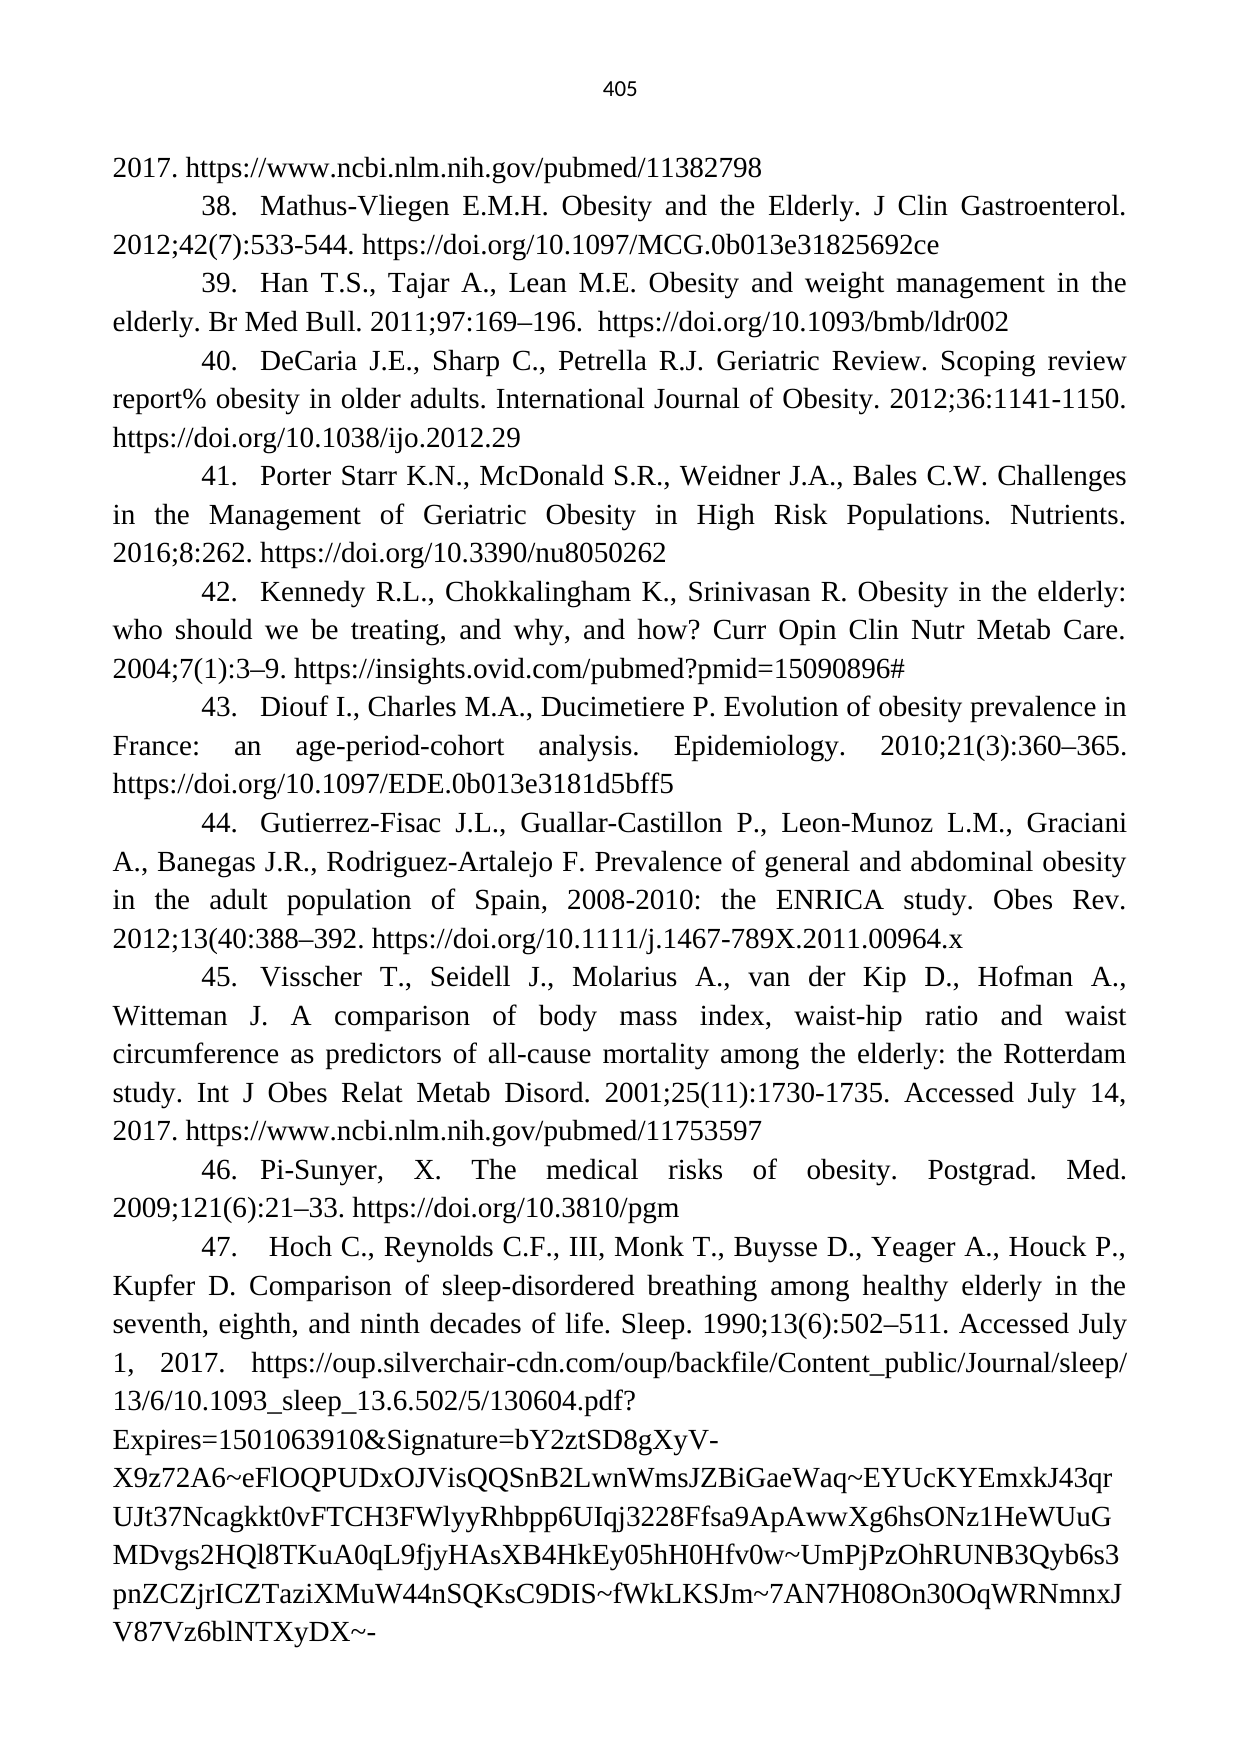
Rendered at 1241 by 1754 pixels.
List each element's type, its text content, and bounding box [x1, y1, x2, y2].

list Gutierrez-Fisac J.L., Guallar-Castillon P., Leon-Munoz L.M., Graciani A., Banegas J.R., Rodriguez-Artalejo F. Prevalence of general and abdominal obesity in the adult population of Spain, 2008-2010: the ENRICA study. Obes Rev. 2012;13(40:388–392. https://doi.org/10.1111/j.1467-789X.2011.00964.x [112, 805, 1128, 954]
list Mathus-Vliegen E.M.H. Obesity and the Elderly. J Clin Gastroenterol. 2012;42(7):533-544. https://doi.org/10.1097/MCG.0b013e31825692ce [112, 188, 1128, 261]
list Diouf I., Charles M.A., Ducimetiere P. Evolution of obesity prevalence in France: an age-period-cohort analysis. Epidemiology. 2010;21(3):360–365. https://doi.org/10.1097/EDE.0b013e3181d5bff5 [112, 689, 1128, 800]
list Porter Starr K.N., McDonald S.R., Weidner J.A., Bales C.W. Challenges in the Management of Geriatric Obesity in High Risk Populations. Nutrients. 2016;8:262. https://doi.org/10.3390/nu8050262 [112, 458, 1128, 569]
list Pi-Sunyer, X. The medical risks of obesity. Postgrad. Med. 2009;121(6):21–33. https://doi.org/10.3810/pgm [112, 1152, 1128, 1224]
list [112, 150, 1128, 183]
list Visscher T., Seidell J., Molarius A., van der Kip D., Hofman A., Witteman J. A comparison of body mass index, waist-hip ratio and waist circumference as predictors of all-cause mortality among the elderly: the Rotterdam study. Int J Obes Relat Metab Disord. 2001;25(11):1730-1735. Accessed July 14, 2017. https://www.ncbi.nlm.nih.gov/pubmed/11753597 [112, 959, 1128, 1147]
list Han T.S., Tajar A., Lean M.E. Obesity and weight management in the elderly. Br Med Bull. 2011;97:169–196. https://doi.org/10.1093/bmb/ldr002 [112, 266, 1128, 338]
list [112, 1229, 1128, 1648]
list Kennedy R.L., Chokkalingham K., Srinivasan R. Obesity in the elderly: who should we be treating, and why, and how? Curr Opin Clin Nutr Metab Care. 2004;7(1):3–9. https://insights.ovid.com/pubmed?pmid=15090896# [112, 574, 1128, 684]
list DeCaria J.E., Sharp C., Petrella R.J. Geriatric Review. Scoping review report% obesity in older adults. International Journal of Obesity. 2012;36:1141-1150. https://doi.org/10.1038/ijo.2012.29 [112, 343, 1128, 453]
